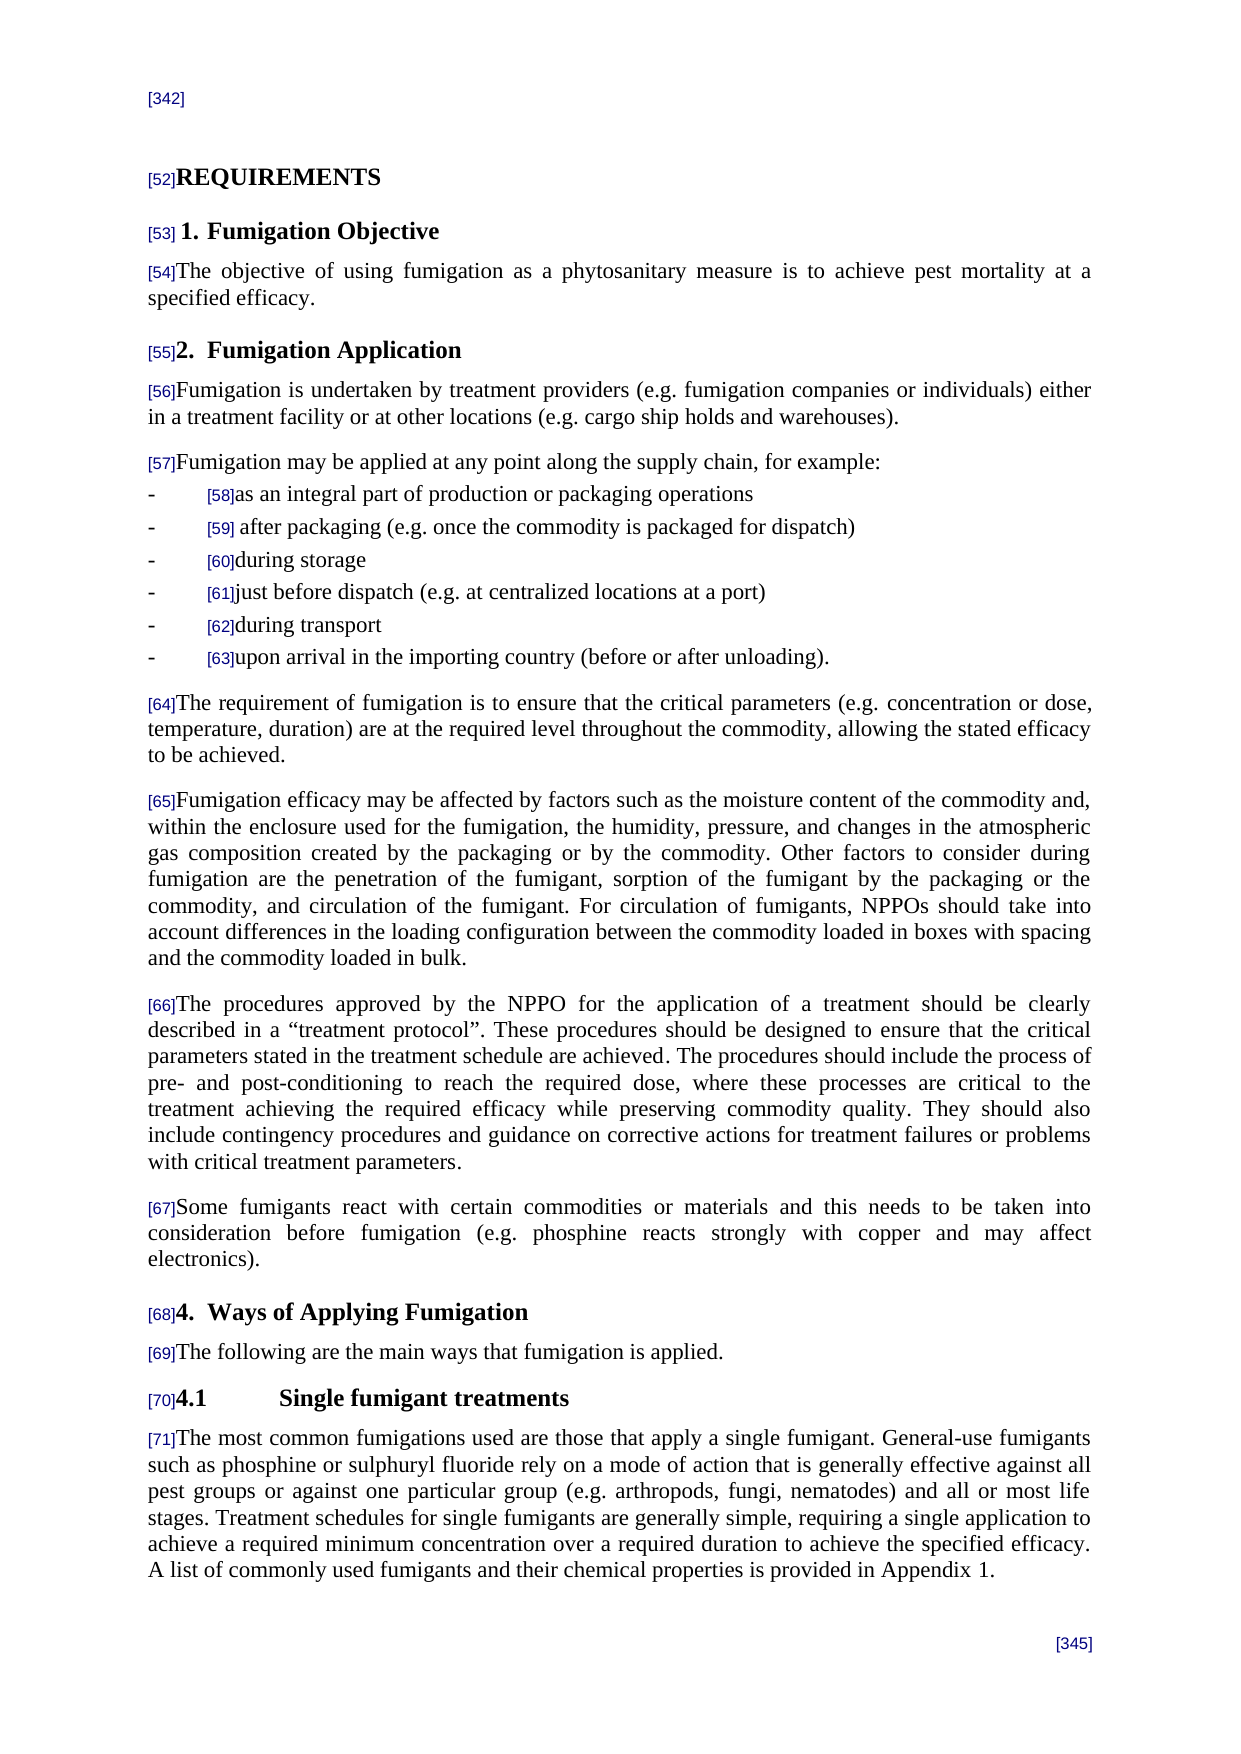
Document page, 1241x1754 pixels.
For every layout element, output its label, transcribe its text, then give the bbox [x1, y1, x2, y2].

text [60]during storage [148, 546, 1092, 572]
text [56]Fumigation is undertaken by treatment providers (e.g. fumigation companies or individuals) either in a treatment facility or at other locations (e.g. cargo ship holds and warehouses). [148, 376, 1092, 429]
subtitle [55]2. Fumigation Application [148, 335, 1092, 364]
subtitle [70]4.1 Single fumigant treatments [148, 1383, 1092, 1412]
text [67]Some fumigants react with certain commodities or materials and this needs to be taken into consideration before fumigation (e.g. phosphine reacts strongly with copper and may affect electronics). [148, 1193, 1092, 1272]
text [58]as an integral part of production or packaging operations [148, 480, 1092, 507]
text [52]REQUIREMENTS [148, 162, 1092, 191]
text [61]just before dispatch (e.g. at centralized locations at a port) [148, 578, 1092, 604]
subtitle [53] 1. Fumigation Objective [148, 216, 1092, 245]
subtitle [68]4. Ways of Applying Fumigation [148, 1297, 1092, 1326]
text [71]The most common fumigations used are those that apply a single fumigant. General-use fumigants such as phosphine or sulphuryl fluoride rely on a mode of action that is generally effective against all pest groups or against one particular group (e.g. arthropods, fungi, nematodes) and all or most life stages. Treatment schedules for single fumigants are generally simple, requiring a single application to achieve a required minimum concentration over a required duration to achieve the specified efficacy. A list of commonly used fumigants and their chemical properties is provided in Appendix 1. [148, 1424, 1092, 1583]
text [63]upon arrival in the importing country (before or after unloading). [148, 643, 1092, 670]
text [57]Fumigation may be applied at any point along the supply chain, for example: [148, 448, 1092, 474]
text [64]The requirement of fumigation is to ensure that the critical parameters (e.g. concentration or dose, temperature, duration) are at the required level throughout the commodity, allowing the stated efficacy to be achieved. [148, 688, 1092, 768]
text [65]Fumigation efficacy may be affected by factors such as the moisture content of the commodity and, within the enclosure used for the fumigation, the humidity, pressure, and changes in the atmospheric gas composition created by the packaging or by the commodity. Other factors to consider during fumigation are the penetration of the fumigant, sorption of the fumigant by the packaging or the commodity, and circulation of the fumigant. For circulation of fumigants, NPPOs should take into account differences in the loading configuration between the commodity loaded in boxes with spacing and the commodity loaded in bulk. [148, 786, 1092, 971]
text [62]during transport [148, 611, 1092, 637]
text [59] after packaging (e.g. once the commodity is packaged for dispatch) [148, 513, 1092, 539]
text [54]The objective of using fumigation as a phytosanitary measure is to achieve pest mortality at a specified efficacy. [148, 257, 1092, 310]
text [66]The procedures approved by the NPPO for the application of a treatment should be clearly described in a “treatment protocol”. These procedures should be designed to ensure that the critical parameters stated in the treatment schedule are achieved. The procedures should include the process of pre- and post-conditioning to reach the required dose, where these processes are critical to the treatment achieving the required efficacy while preserving commodity quality. They should also include contingency procedures and guidance on corrective actions for treatment failures or problems with critical treatment parameters. [148, 989, 1092, 1174]
text [69]The following are the main ways that fumigation is applied. [148, 1338, 1092, 1364]
